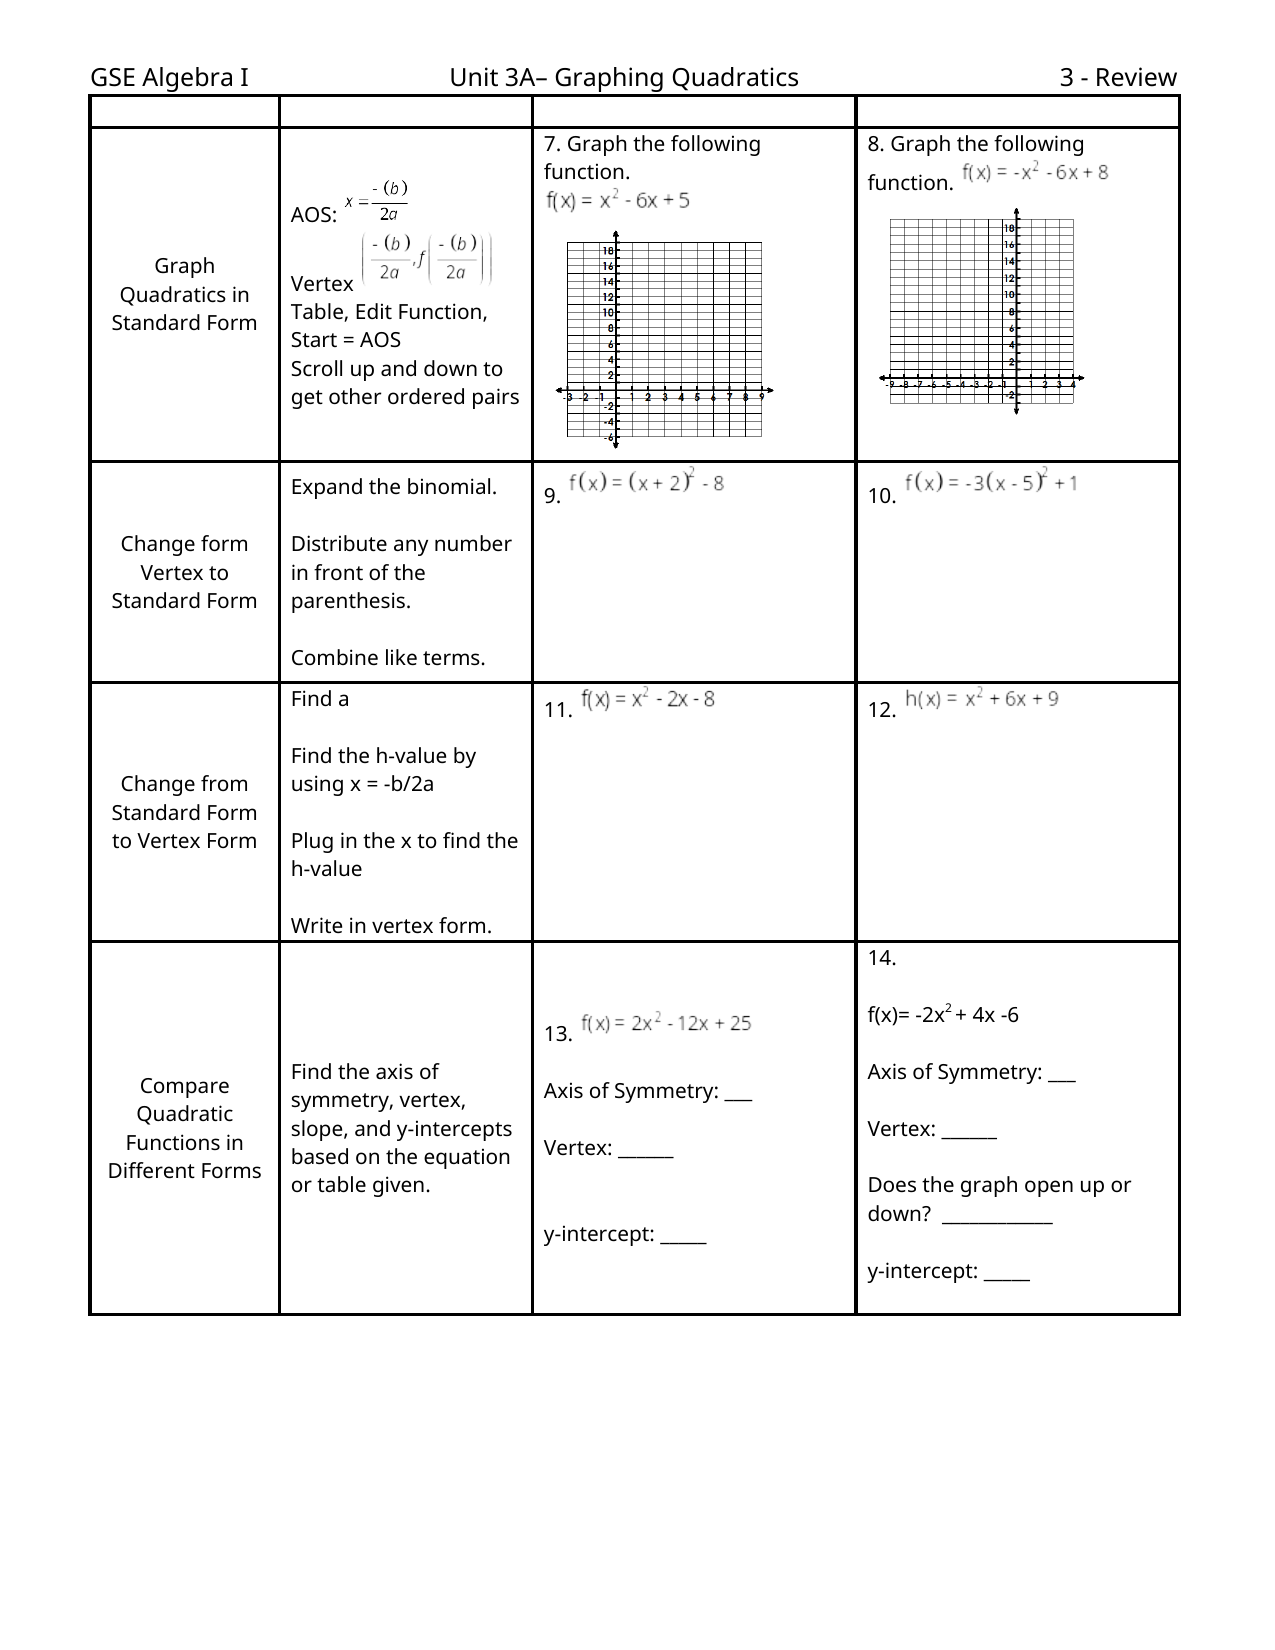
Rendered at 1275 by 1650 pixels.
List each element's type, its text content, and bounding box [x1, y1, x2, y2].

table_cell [534, 97, 854, 126]
picture [867, 196, 1095, 425]
table_cell Expand the binomial. Distribute any number in front of the parenthesis. Combine like terms. [281, 463, 531, 681]
table_cell 14. f(x)= -2x2 + 4x -6 Axis of Symmetry: ___ Vertex: ______ Does the graph open up or down? ____________ y-intercept: _____ [858, 943, 1178, 1313]
picture [543, 218, 785, 460]
table_cell 7. Graph the following function. [534, 129, 854, 460]
table_cell 13. Axis of Symmetry: ___ Vertex: ______ y-intercept: _____ [534, 943, 854, 1313]
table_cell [92, 97, 278, 126]
table_cell AOS: Vertex Table, Edit Function, Start = AOS Scroll up and down to get other ordered pairs [281, 129, 531, 460]
table_cell 12. [858, 684, 1178, 940]
table_cell Find a Find the h-value by using x = -b/2a Plug in the x to find the h-value Write in vertex form. [281, 684, 531, 940]
table_cell 9. [534, 463, 854, 681]
table_cell 8. Graph the following function. [858, 129, 1178, 460]
table_cell Find the axis of symmetry, vertex, slope, and y-intercepts based on the equation or table given. [281, 943, 531, 1313]
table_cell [281, 97, 531, 126]
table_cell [858, 97, 1178, 126]
table_cell Compare Quadratic Functions in Different Forms [92, 943, 278, 1313]
table_cell 11. [534, 684, 854, 940]
table_cell Change form Vertex to Standard Form [92, 463, 278, 681]
table_cell 10. [858, 463, 1178, 681]
table_cell Change from Standard Form to Vertex Form [92, 684, 278, 940]
table_cell Graph Quadratics in Standard Form [92, 129, 278, 460]
